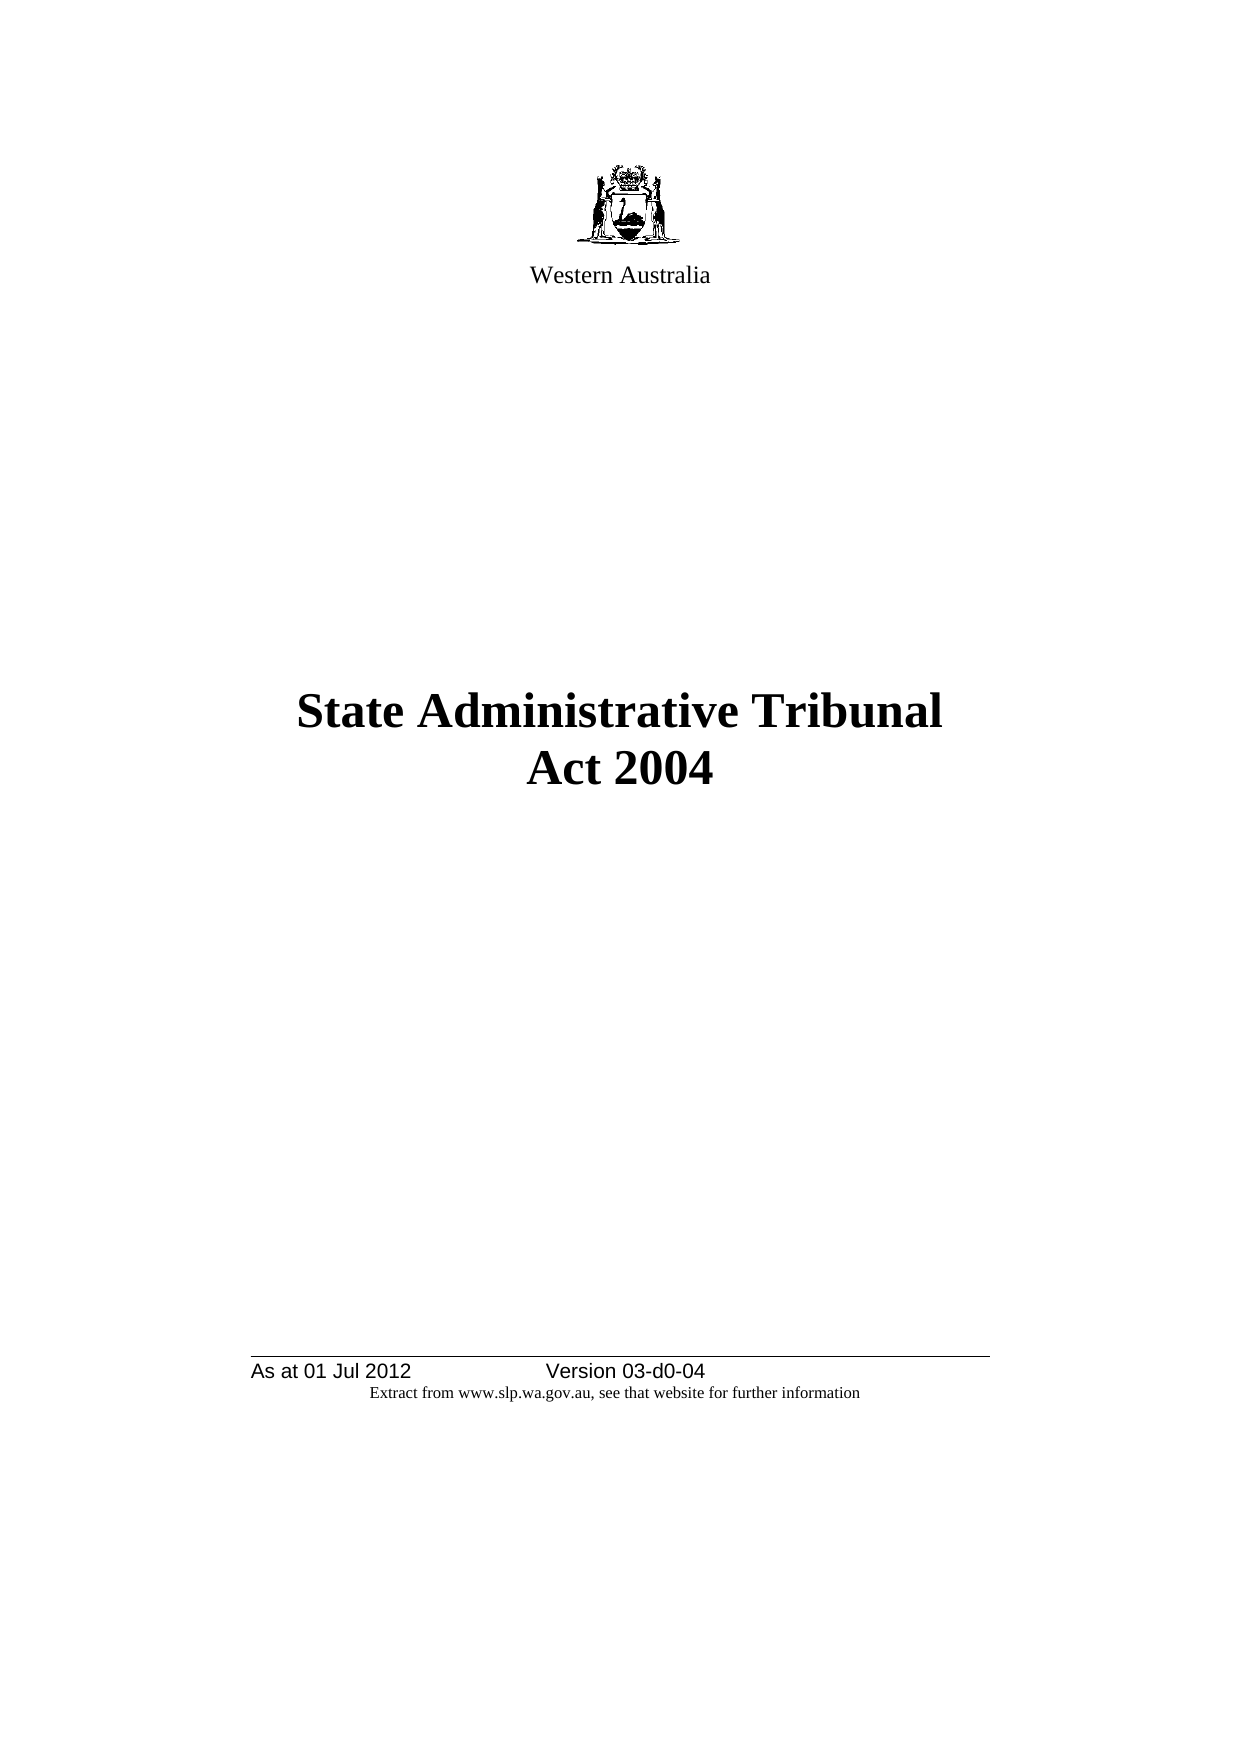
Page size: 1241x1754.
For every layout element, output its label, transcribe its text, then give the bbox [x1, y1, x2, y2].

text State Administrative Tribunal Act 2004 [288, 680, 951, 795]
picture [576, 163, 680, 246]
